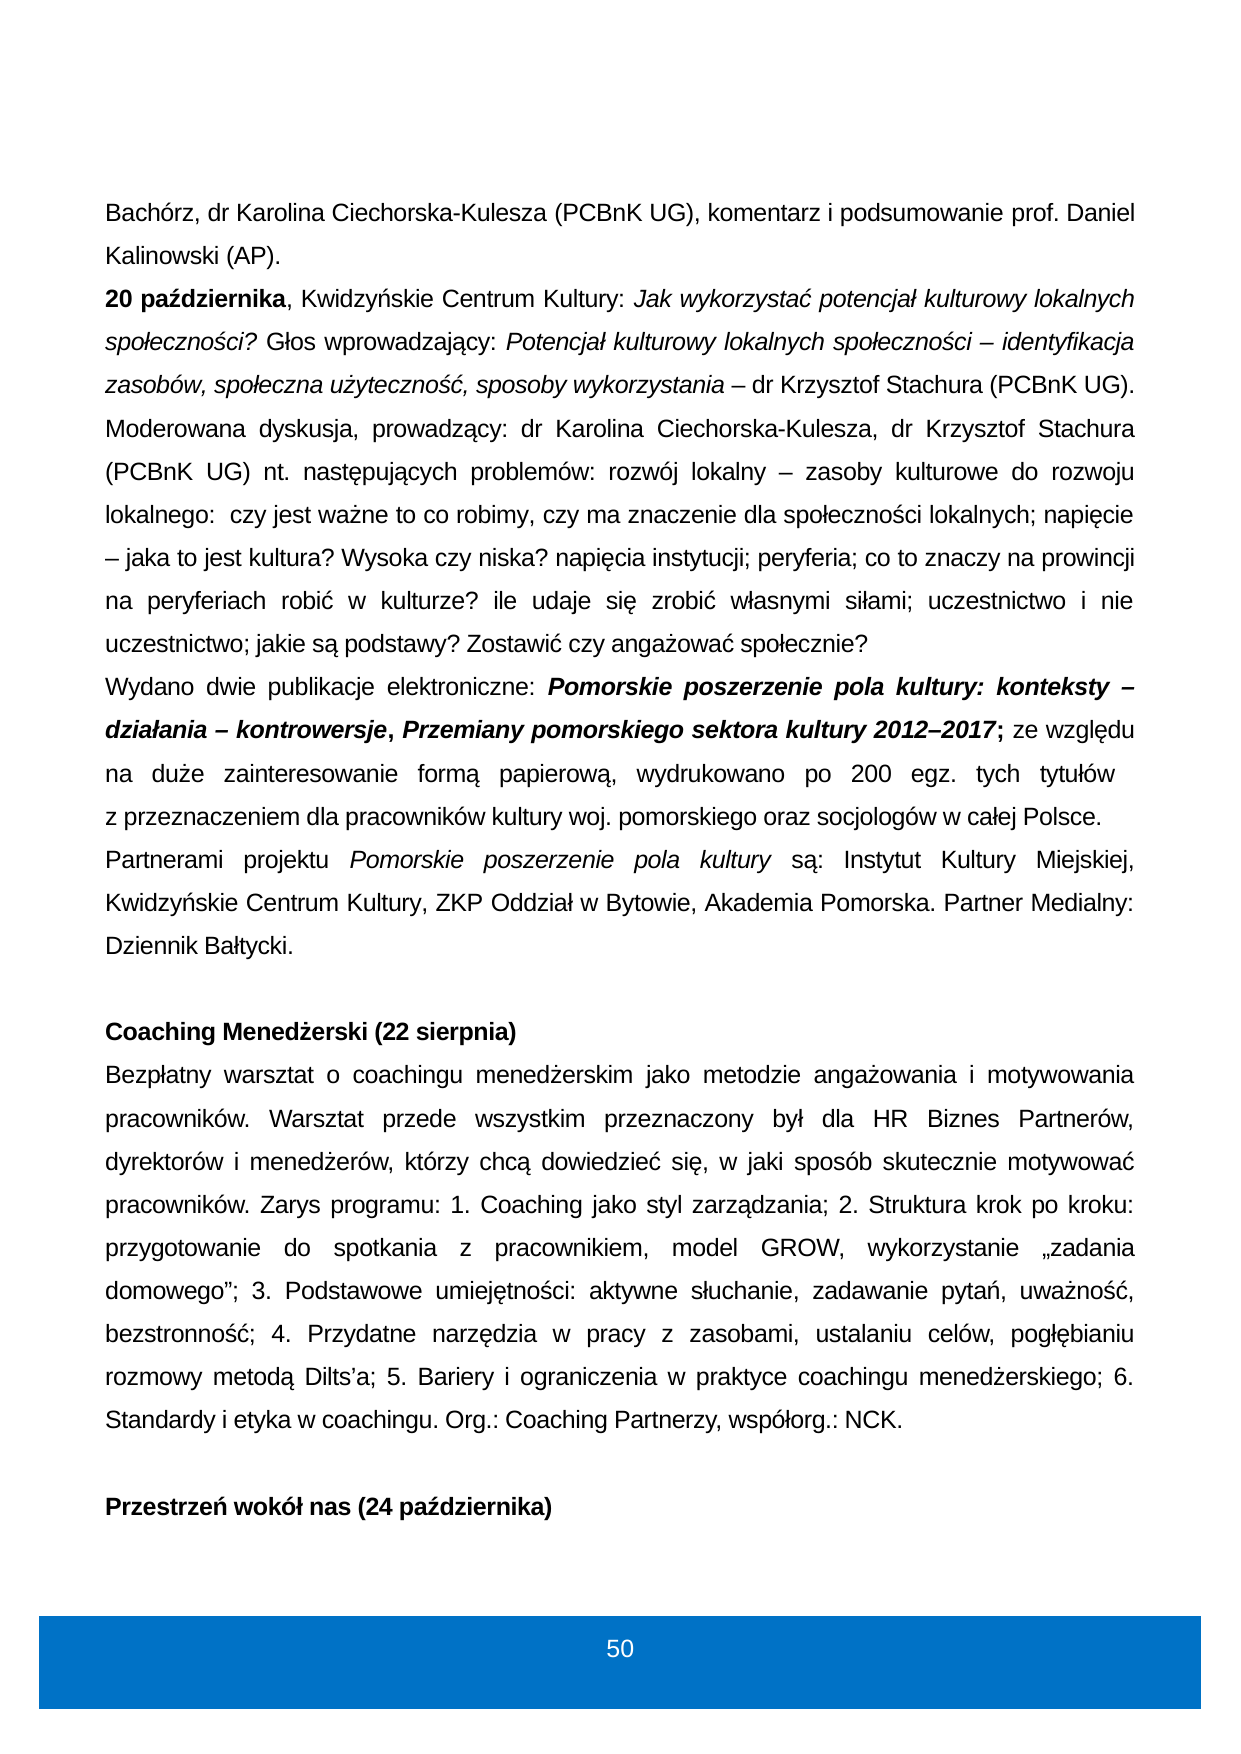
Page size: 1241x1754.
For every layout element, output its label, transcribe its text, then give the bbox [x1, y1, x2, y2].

text 20 października, Kwidzyńskie Centrum Kultury: Jak wykorzystać potencjał kulturowy lokalnych społeczności? Głos wprowadzający: Potencjał kulturowy lokalnych społeczności – identyfikacja zasobów, społeczna użyteczność, sposoby wykorzystania – dr Krzysztof Stachura (PCBnK UG). Moderowana dyskusja, prowadzący: dr Karolina Ciechorska-Kulesza, dr Krzysztof Stachura (PCBnK UG) nt. następujących problemów: rozwój lokalny – zasoby kulturowe do rozwoju lokalnego: czy jest ważne to co robimy, czy ma znaczenie dla społeczności lokalnych; napięcie – jaka to jest kultura? Wysoka czy niska? napięcia instytucji; peryferia; co to znaczy na prowincji na peryferiach robić w kulturze? ile udaje się zrobić własnymi siłami; uczestnictwo i nie uczestnictwo; jakie są podstawy? Zostawić czy angażować społecznie? [105, 284, 1135, 658]
text Partnerami projektu Pomorskie poszerzenie pola kultury są: Instytut Kultury Miejskiej, Kwidzyńskie Centrum Kultury, ZKP Oddział w Bytowie, Akademia Pomorska. Partner Medialny: Dziennik Bałtycki. [105, 845, 1135, 960]
text Coaching Menedżerski (22 sierpnia) [105, 1017, 1135, 1046]
text Przestrzeń wokół nas (24 października) [105, 1492, 1135, 1521]
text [105, 198, 1135, 270]
text Wydano dwie publikacje elektroniczne: Pomorskie poszerzenie pola kultury: konteksty – działania – kontrowersje, Przemiany pomorskiego sektora kultury 2012–2017; ze względu na duże zainteresowanie formą papierową, wydrukowano po 200 egz. tych tytułów z przeznaczeniem dla pracowników kultury woj. pomorskiego oraz socjologów w całej Polsce. [105, 672, 1135, 831]
text Bezpłatny warsztat o coachingu menedżerskim jako metodzie angażowania i motywowania pracowników. Warsztat przede wszystkim przeznaczony był dla HR Biznes Partnerów, dyrektorów i menedżerów, którzy chcą dowiedzieć się, w jaki sposób skutecznie motywować pracowników. Zarys programu: 1. Coaching jako styl zarządzania; 2. Struktura krok po kroku: przygotowanie do spotkania z pracownikiem, model GROW, wykorzystanie „zadania domowego”; 3. Podstawowe umiejętności: aktywne słuchanie, zadawanie pytań, uważność, bezstronność; 4. Przydatne narzędzia w pracy z zasobami, ustalaniu celów, pogłębianiu rozmowy metodą Dilts’a; 5. Bariery i ograniczenia w praktyce coachingu menedżerskiego; 6. Standardy i etyka w coachingu. Org.: Coaching Partnerzy, współorg.: NCK. [105, 1061, 1135, 1434]
